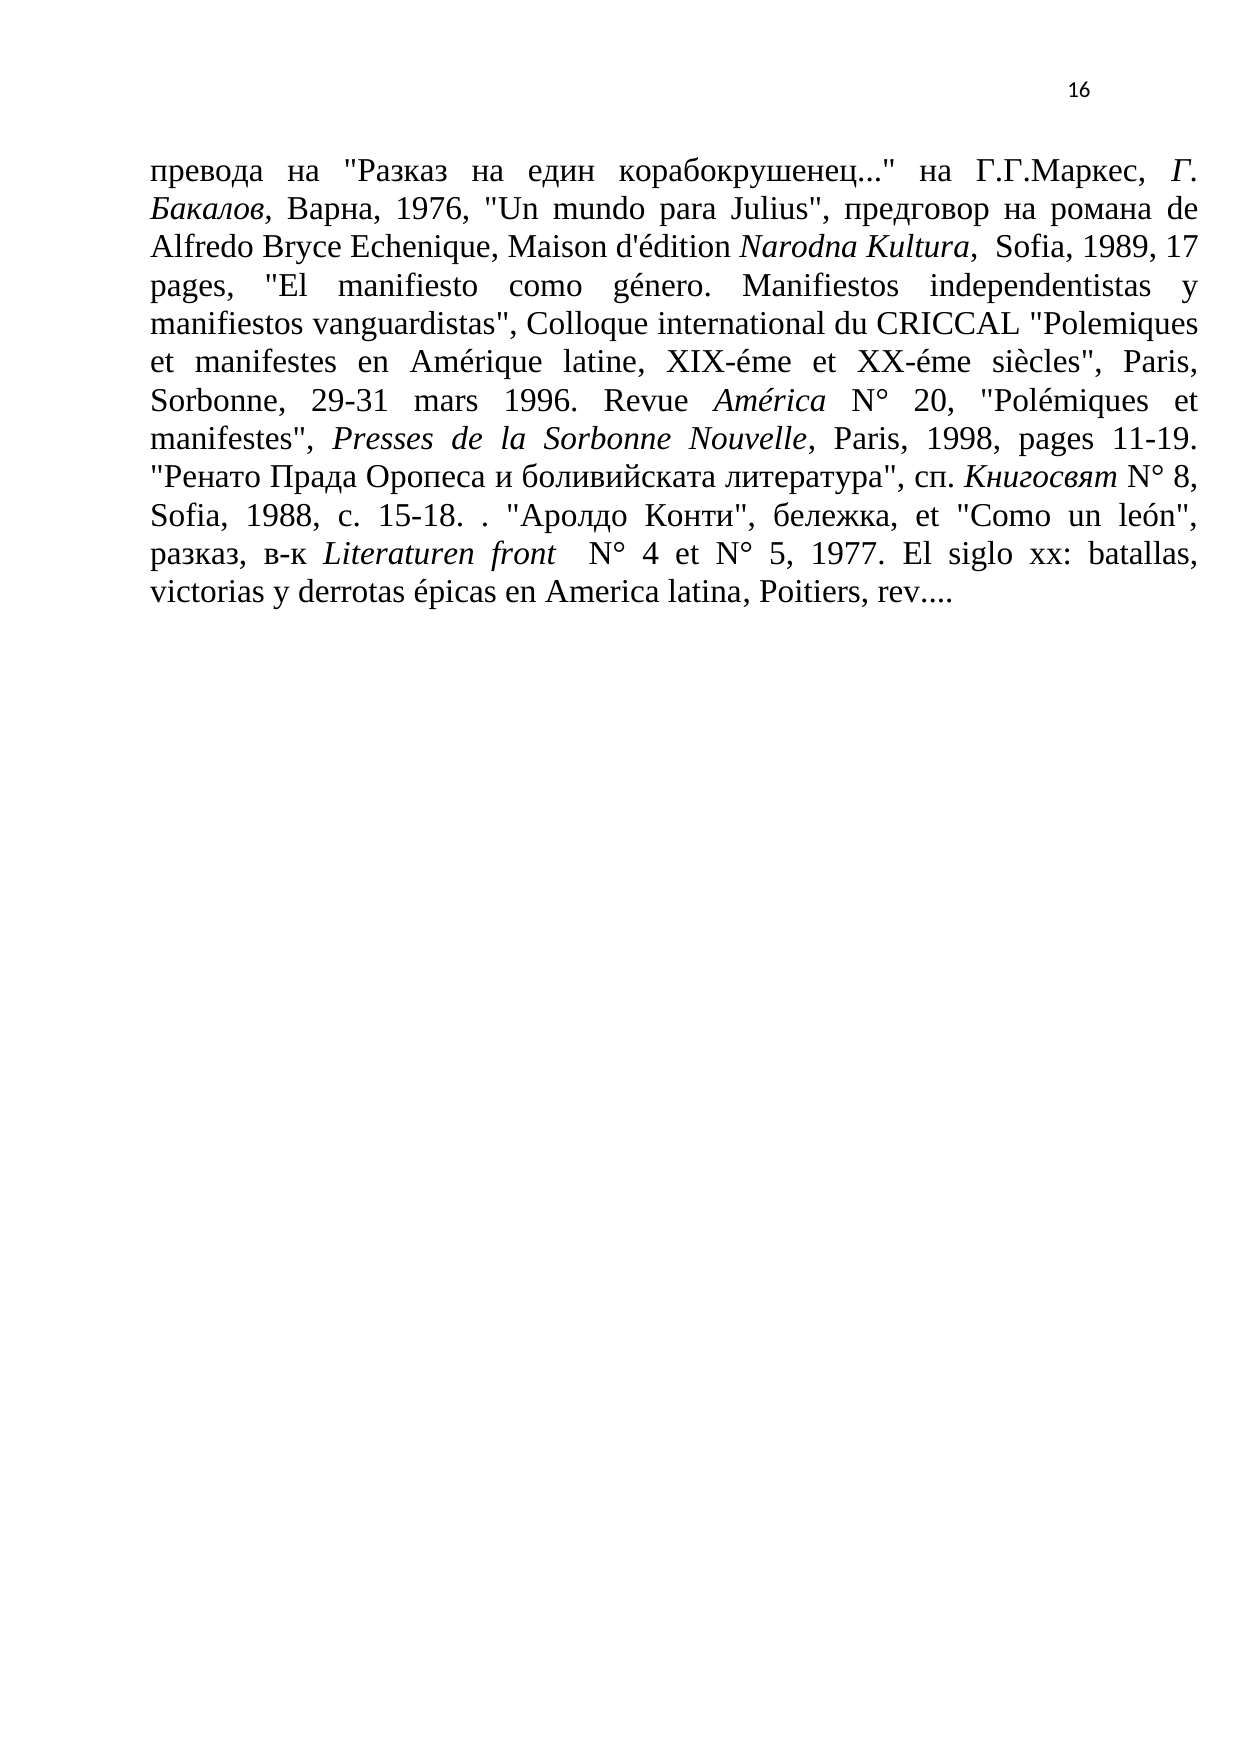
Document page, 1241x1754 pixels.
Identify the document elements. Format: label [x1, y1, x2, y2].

text [150, 150, 1198, 610]
